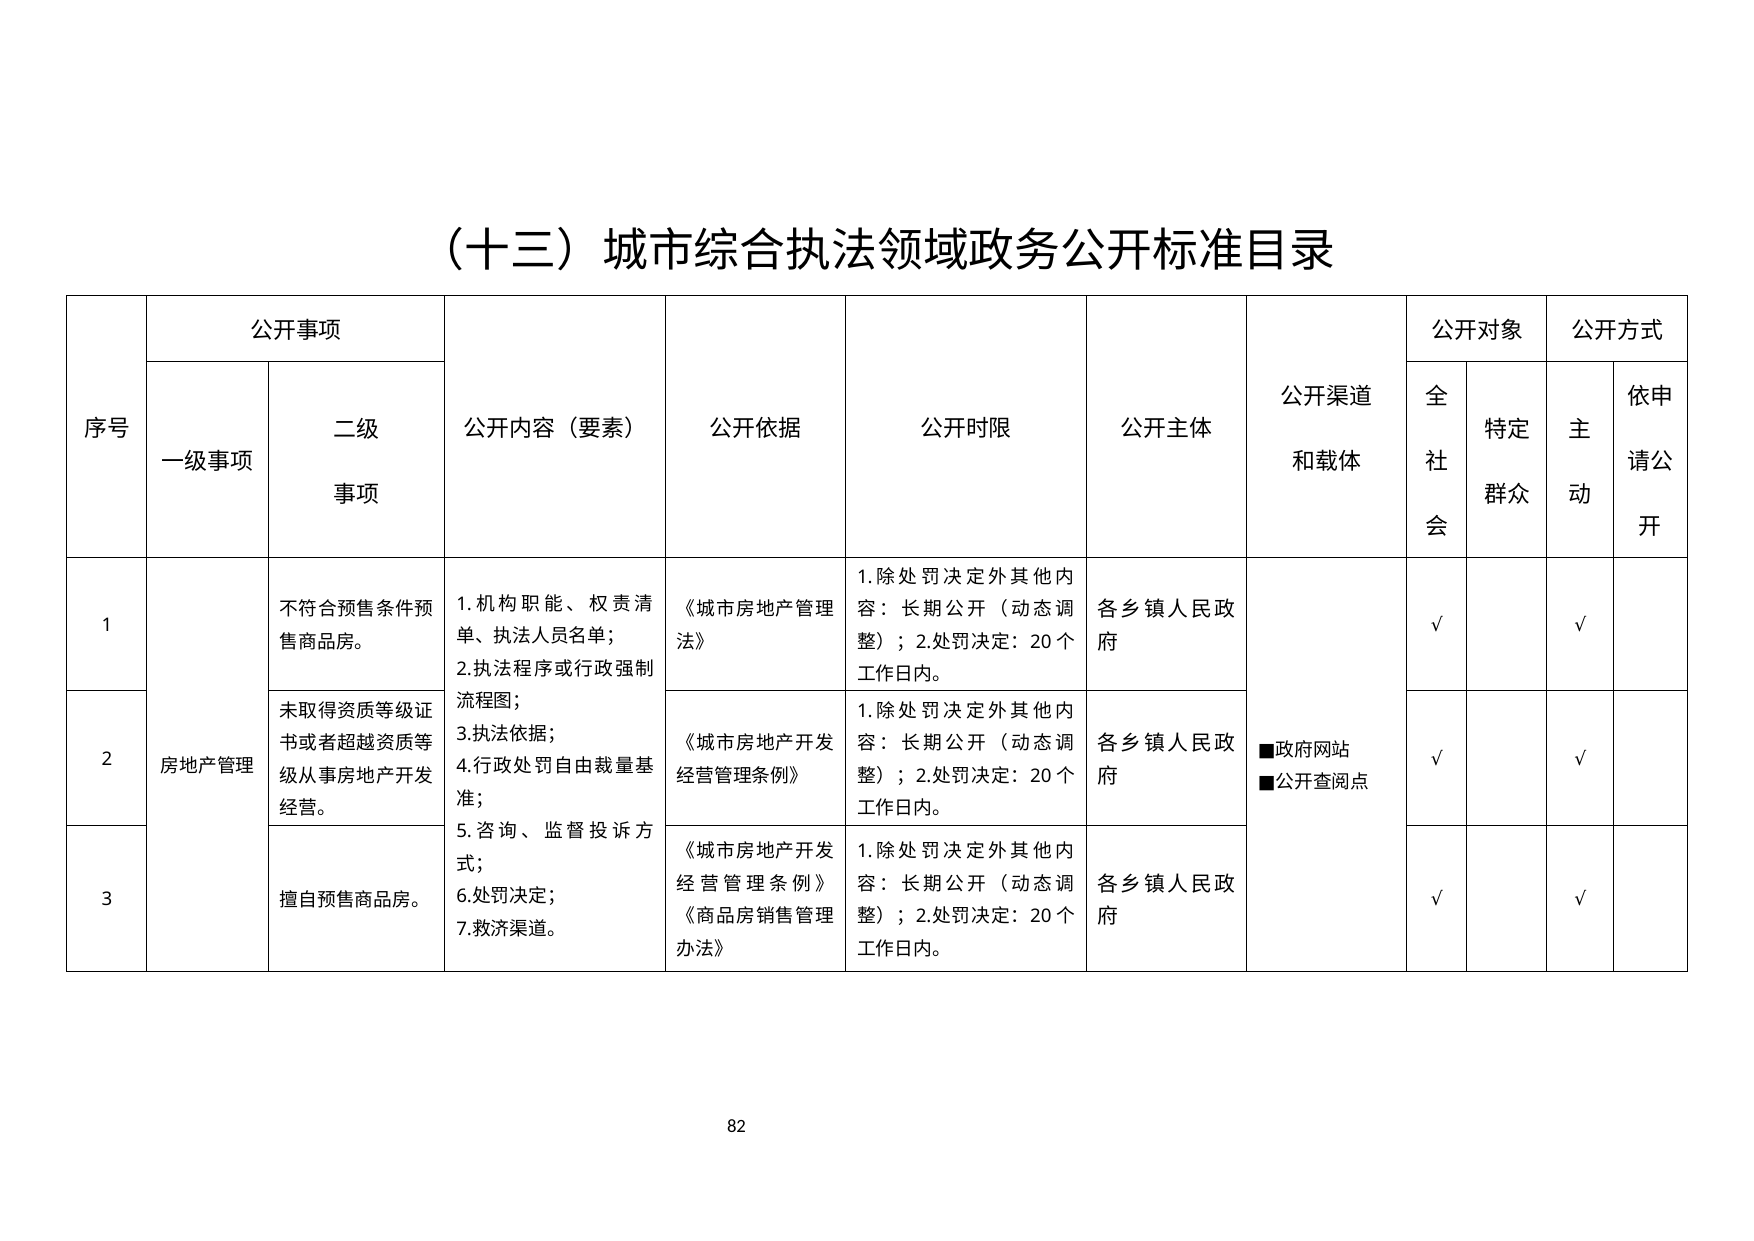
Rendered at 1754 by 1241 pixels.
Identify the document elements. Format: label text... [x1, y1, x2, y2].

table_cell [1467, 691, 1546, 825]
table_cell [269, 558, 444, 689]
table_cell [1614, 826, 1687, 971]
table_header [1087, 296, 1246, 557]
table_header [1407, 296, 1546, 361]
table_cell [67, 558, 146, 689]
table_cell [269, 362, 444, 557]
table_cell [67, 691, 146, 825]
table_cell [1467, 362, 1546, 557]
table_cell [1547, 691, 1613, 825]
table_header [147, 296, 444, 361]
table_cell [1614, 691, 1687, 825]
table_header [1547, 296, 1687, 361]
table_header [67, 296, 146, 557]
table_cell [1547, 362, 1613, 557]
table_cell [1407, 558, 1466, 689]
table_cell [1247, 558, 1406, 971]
subtitle （十三）城市综合执法领域政务公开标准目录 [59, 198, 1695, 295]
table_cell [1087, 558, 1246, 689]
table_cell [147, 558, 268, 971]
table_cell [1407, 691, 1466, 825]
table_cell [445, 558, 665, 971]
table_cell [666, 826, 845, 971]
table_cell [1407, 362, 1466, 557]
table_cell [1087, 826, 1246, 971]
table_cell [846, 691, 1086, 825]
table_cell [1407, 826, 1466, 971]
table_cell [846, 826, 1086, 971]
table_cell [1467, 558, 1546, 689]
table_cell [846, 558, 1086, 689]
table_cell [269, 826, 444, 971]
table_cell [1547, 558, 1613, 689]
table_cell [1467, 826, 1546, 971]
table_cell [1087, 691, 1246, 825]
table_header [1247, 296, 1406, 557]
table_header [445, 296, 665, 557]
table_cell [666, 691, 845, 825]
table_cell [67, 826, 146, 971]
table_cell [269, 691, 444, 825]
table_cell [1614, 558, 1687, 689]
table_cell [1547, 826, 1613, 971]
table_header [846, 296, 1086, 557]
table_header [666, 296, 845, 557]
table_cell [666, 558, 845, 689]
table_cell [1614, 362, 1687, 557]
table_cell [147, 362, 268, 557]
